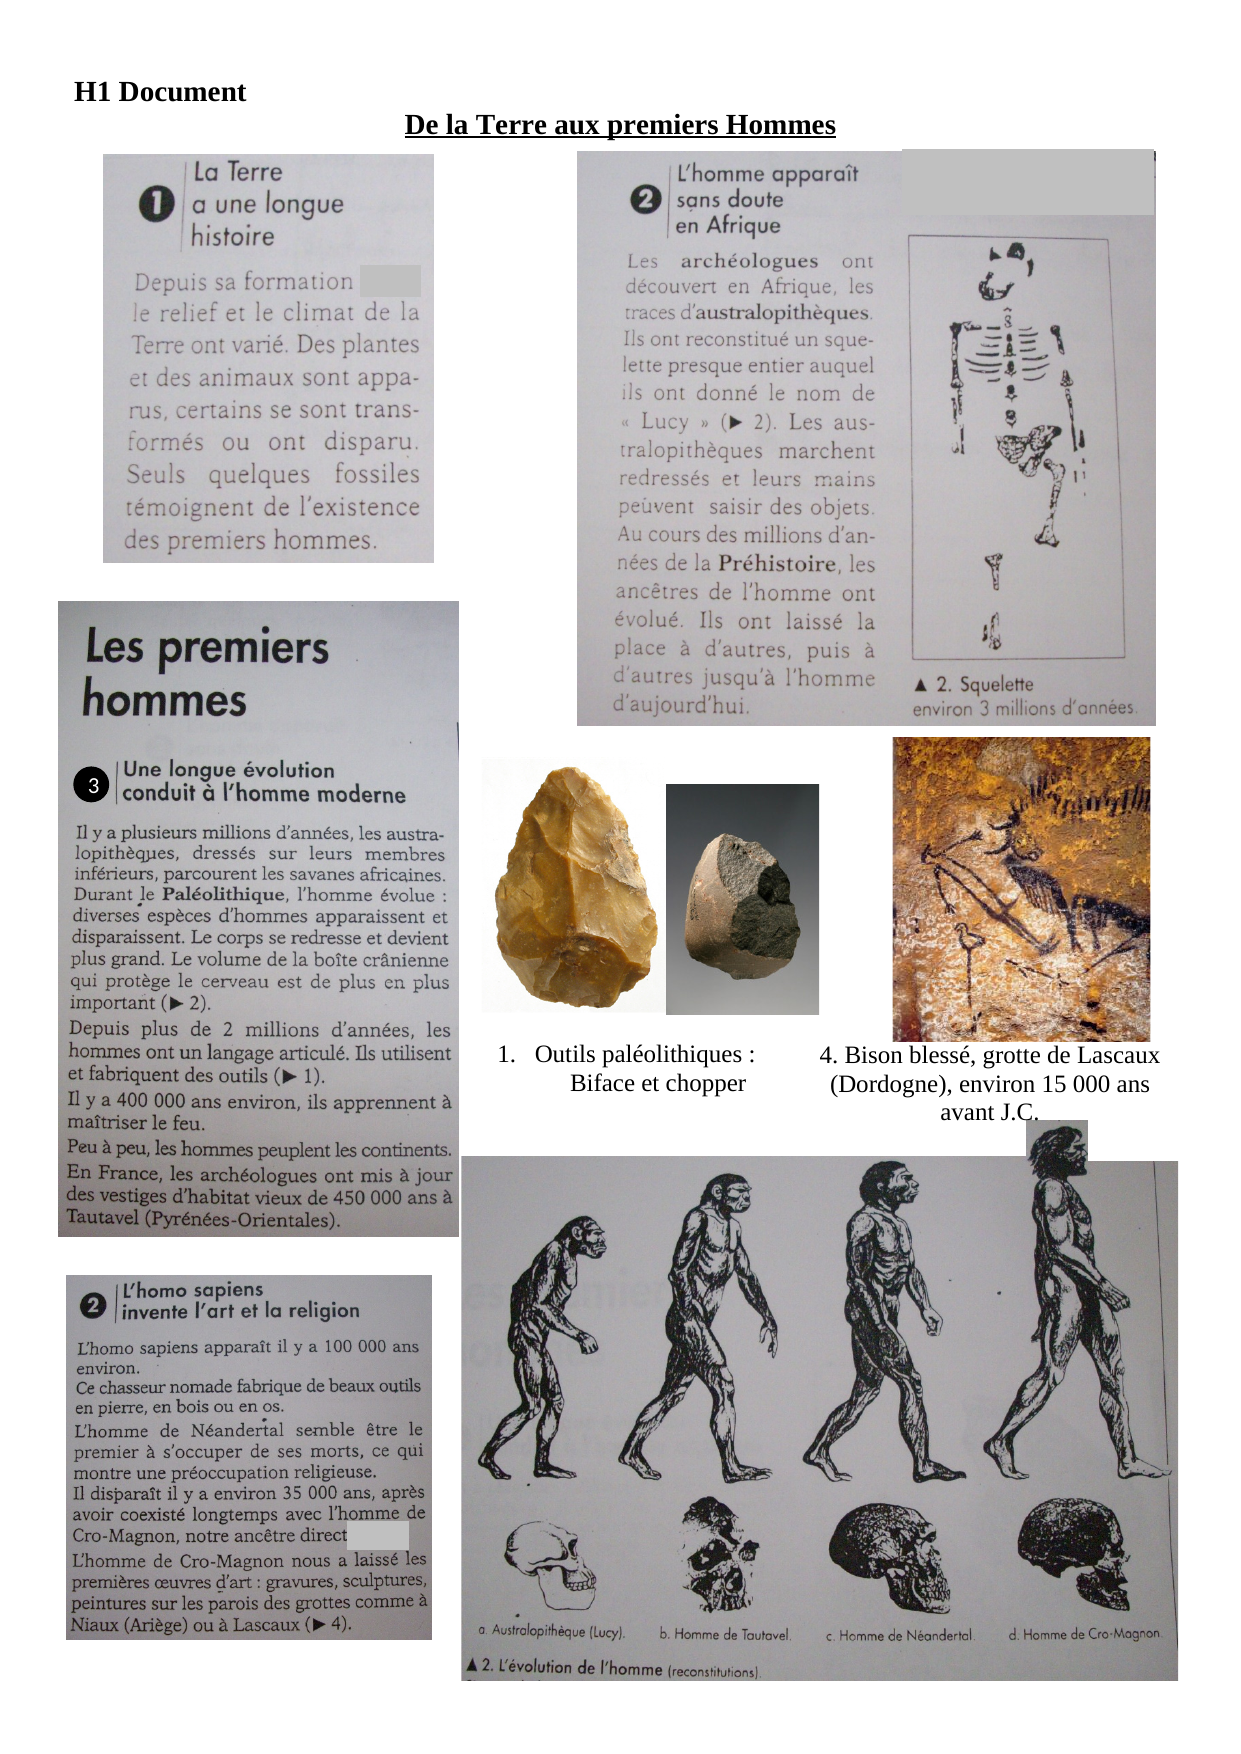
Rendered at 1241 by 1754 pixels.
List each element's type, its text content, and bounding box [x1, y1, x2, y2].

picture [66, 1275, 432, 1640]
picture [892, 737, 1151, 1042]
picture [103, 154, 434, 563]
text H1 Document [74, 74, 1167, 107]
text De la Terre aux premiers Hommes [74, 107, 1167, 141]
picture [481, 757, 820, 1015]
picture [577, 151, 1156, 726]
picture [461, 1120, 1179, 1681]
picture [58, 601, 459, 1237]
